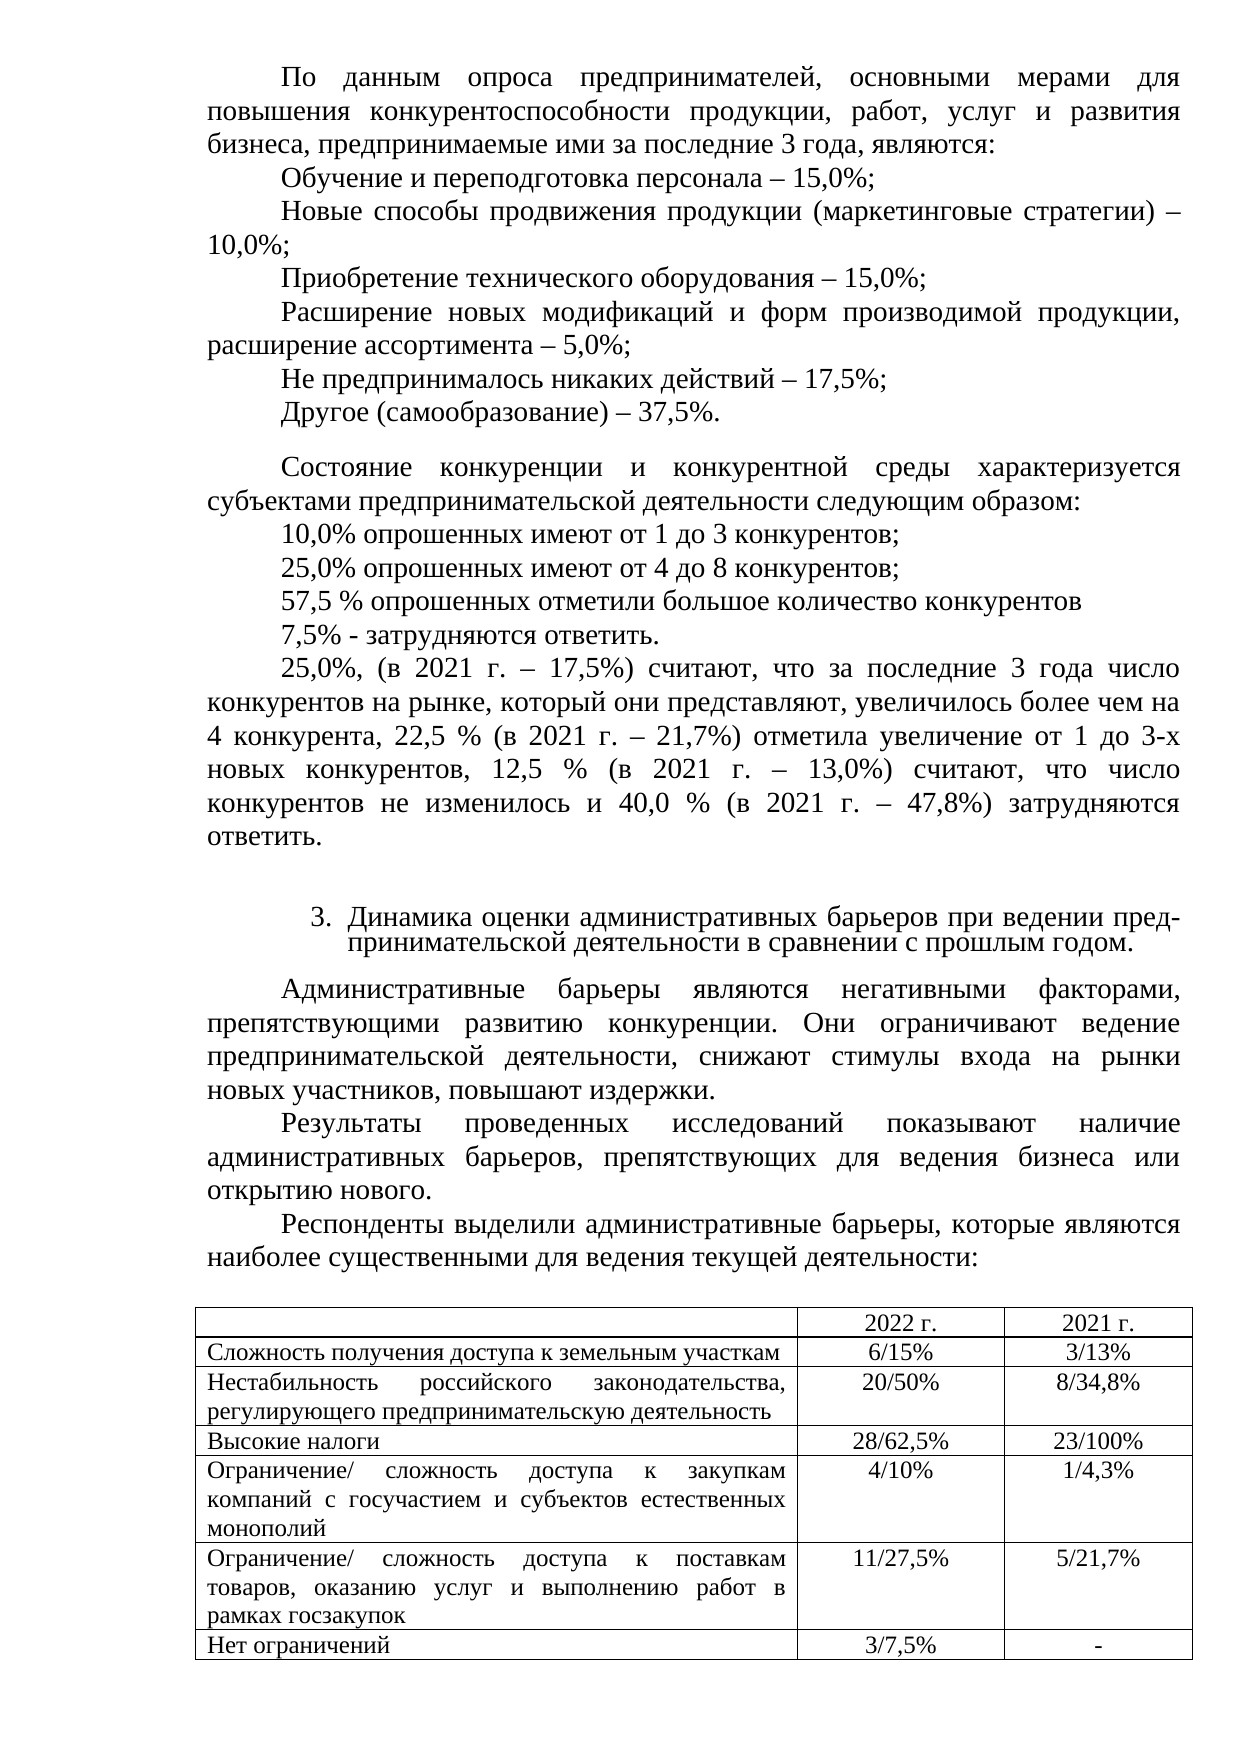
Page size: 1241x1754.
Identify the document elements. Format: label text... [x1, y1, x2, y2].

text Другое (самообразование) – 37,5%. [207, 394, 1181, 428]
table_cell 3/7,5% [798, 1630, 1004, 1659]
table_cell - [1005, 1630, 1192, 1659]
table_cell 3/13% [1005, 1338, 1192, 1366]
table_cell 5/21,7% [1005, 1543, 1192, 1629]
text Результаты проведенных исследований показывают наличие административных барьеров, препятствующих для ведения бизнеса или открытию нового. [207, 1105, 1181, 1206]
text По данным опроса предпринимателей, основными мерами для повышения конкурентоспособности продукции, работ, услуг и развития бизнеса, предпринимаемые ими за последние 3 года, являются: [207, 59, 1181, 160]
text 57,5 % опрошенных отметили большое количество конкурентов [207, 583, 1181, 617]
table_cell Сложность получения доступа к земельным участкам [196, 1338, 797, 1366]
text Обучение и переподготовка персонала – 15,0%; [207, 160, 1181, 193]
table_cell 20/50% [798, 1367, 1004, 1425]
text Новые способы продвижения продукции (маркетинговые стратегии) – 10,0%; [207, 193, 1181, 260]
table_header 2021 г. [1005, 1308, 1192, 1336]
table_header [196, 1308, 797, 1336]
text Респонденты выделили административные барьеры, которые являются наиболее существенными для ведения текущей деятельности: [207, 1206, 1181, 1273]
text 10,0% опрошенных имеют от 1 до 3 конкурентов; [207, 516, 1181, 550]
table_cell 4/10% [798, 1456, 1004, 1542]
table_cell Высокие налоги [196, 1426, 797, 1454]
text Состояние конкуренции и конкурентной среды характеризуется субъектами предпринимательской деятельности следующим образом: [207, 449, 1181, 516]
table_cell 11/27,5% [798, 1543, 1004, 1629]
text Административные барьеры являются негативными факторами, препятствующими развитию конкуренции. Они ограничивают ведение предпринимательской деятельности, снижают стимулы входа на рынки новых участников, повышают издержки. [207, 971, 1181, 1105]
table_cell Ограничение/ сложность доступа к закупкам компаний с госучастием и субъектов естественных монополий [196, 1456, 797, 1542]
table_header 2022 г. [798, 1308, 1004, 1336]
text 7,5% - затрудняются ответить. [207, 617, 1181, 651]
table_cell 1/4,3% [1005, 1456, 1192, 1542]
text Приобретение технического оборудования – 15,0%; [207, 260, 1181, 294]
table_cell Нестабильность российского законодательства, регулирующего предпринимательскую деятельность [196, 1367, 797, 1425]
table_cell Нет ограничений [196, 1630, 797, 1659]
table_cell 8/34,8% [1005, 1367, 1192, 1425]
table_cell 6/15% [798, 1338, 1004, 1366]
text Расширение новых модификаций и форм производимой продукции, расширение ассортимента – 5,0%; [207, 294, 1181, 361]
text 25,0%, (в 2021 г. – 17,5%) считают, что за последние 3 года число конкурентов на рынке, который они представляют, увеличилось более чем на 4 конкурента, 22,5 % (в 2021 г. – 21,7%) отметила увеличение от 1 до 3-х новых конкурентов, 12,5 % (в 2021 г. – 13,0%) считают, что число конкурентов не изменилось и 40,0 % (в 2021 г. – 47,8%) затрудняются ответить. [207, 651, 1181, 852]
text Не предпринималось никаких действий – 17,5%; [207, 361, 1181, 394]
text 25,0% опрошенных имеют от 4 до 8 конкурентов; [207, 550, 1181, 583]
list Динамика оценки административных барьеров при ведении пред-принимательской деятельности в сравнении с прошлым годом. [310, 907, 1181, 957]
table_cell 23/100% [1005, 1426, 1192, 1454]
table_cell Ограничение/ сложность доступа к поставкам товаров, оказанию услуг и выполнению работ в рамках госзакупок [196, 1543, 797, 1629]
table_cell 28/62,5% [798, 1426, 1004, 1454]
